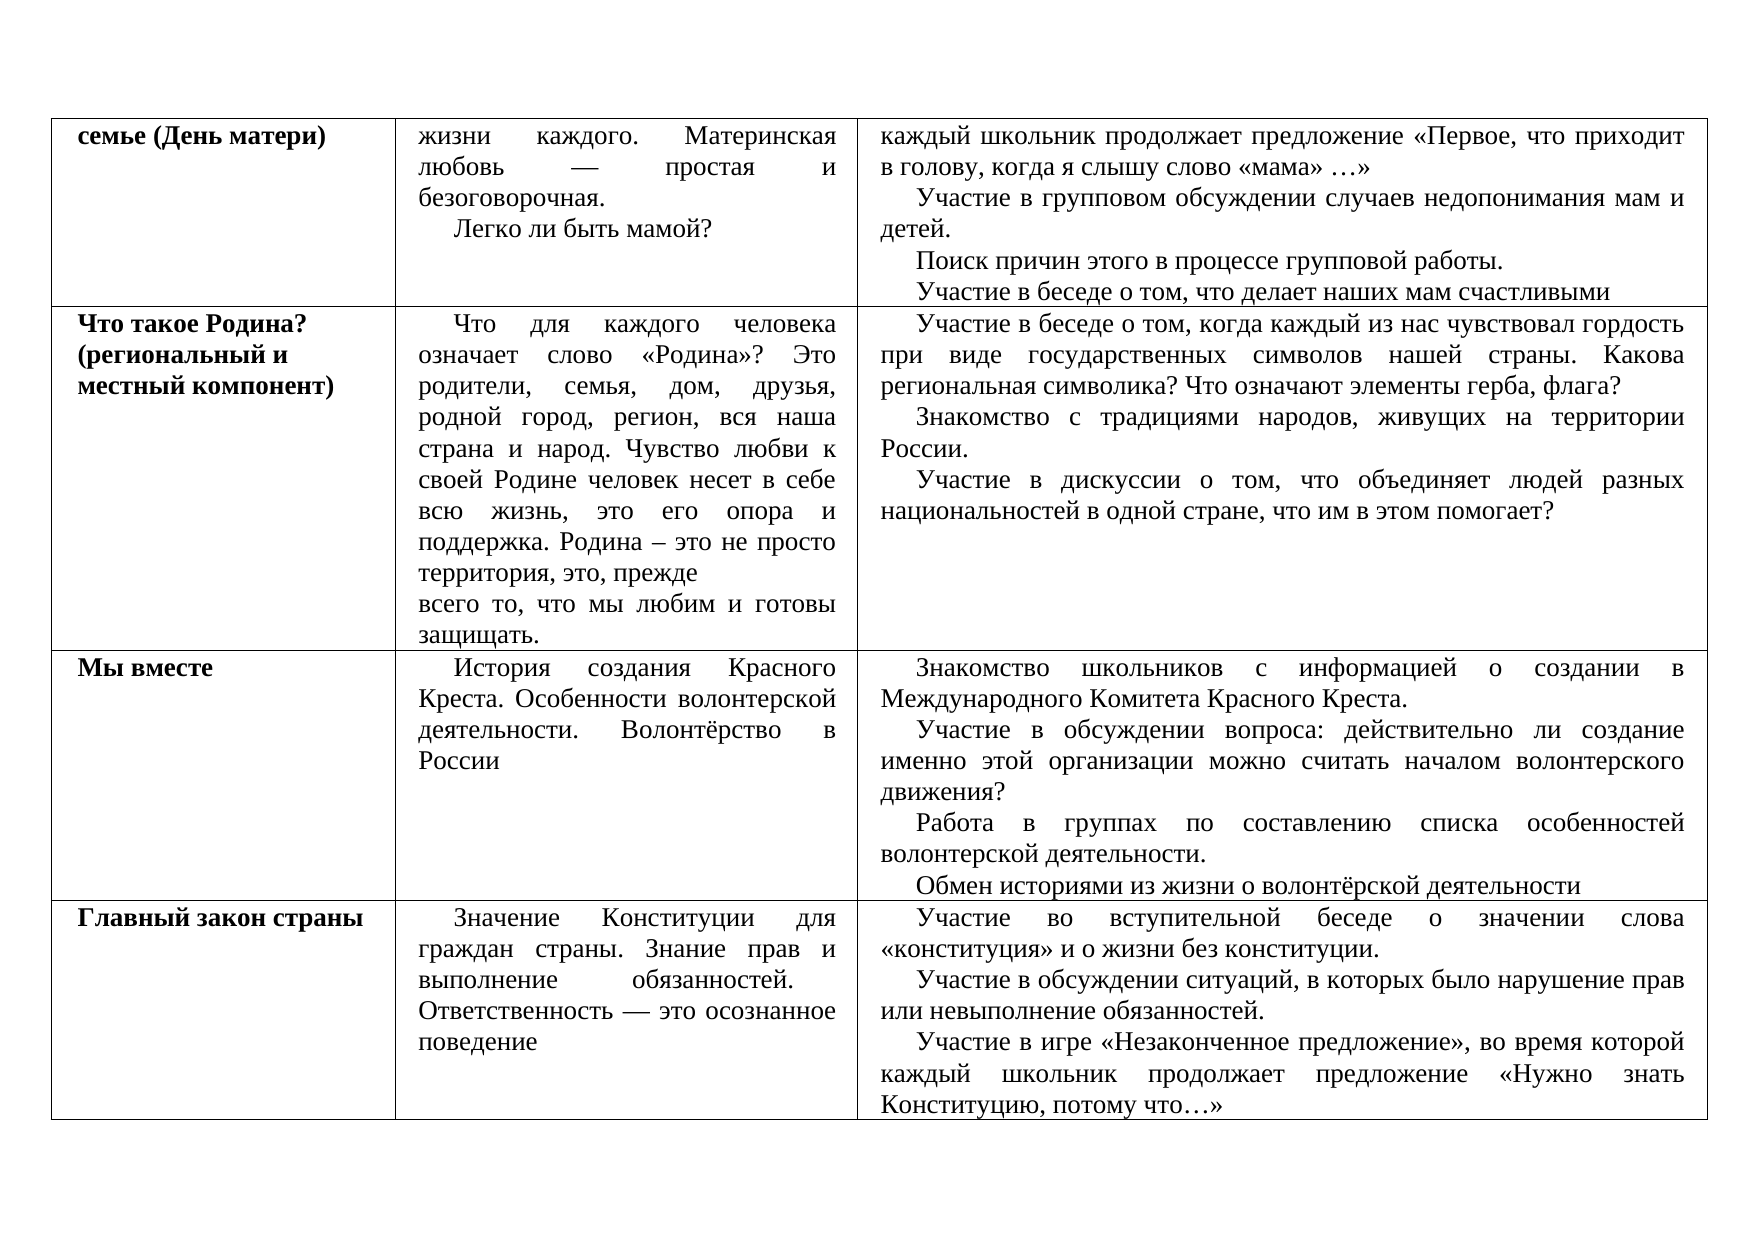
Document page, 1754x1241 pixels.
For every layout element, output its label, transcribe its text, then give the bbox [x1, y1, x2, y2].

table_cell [858, 119, 1707, 306]
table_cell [858, 901, 1707, 1119]
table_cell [396, 901, 857, 1119]
table_cell Что для каждого человека означает слово «Родина»? Это родители, семья, дом, друзья, родной город, регион, вся наша страна и народ. Чувство любви к своей Родине человек несет в себе всю жизнь, это его опора и поддержка. Родина – это не просто территория, это, прежде всего то, что мы любим и готовы защищать. [396, 307, 857, 650]
table_cell Что такое Родина? (региональный и местный компонент) [52, 307, 395, 650]
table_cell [396, 119, 857, 306]
table_cell Участие в беседе о том, когда каждый из нас чувствовал гордость при виде государственных символов нашей страны. Какова региональная символика? Что означают элементы герба, флага? Знакомство с традициями народов, живущих на территории России. Участие в дискуссии о том, что объединяет людей разных национальностей в одной стране, что им в этом помогает? [858, 307, 1707, 650]
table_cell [52, 119, 395, 306]
table_cell Знакомство школьников с информацией о создании в Международного Комитета Красного Креста. Участие в обсуждении вопроса: действительно ли создание именно этой организации можно считать началом волонтерского движения? Работа в группах по составлению списка особенностей волонтерской деятельности. Обмен историями из жизни о волонтёрской деятельности [858, 651, 1707, 900]
table_cell Мы вместе [52, 651, 395, 900]
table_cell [52, 901, 395, 1119]
table_cell История создания Красного Креста. Особенности волонтерской деятельности. Волонтёрство в России [396, 651, 857, 900]
